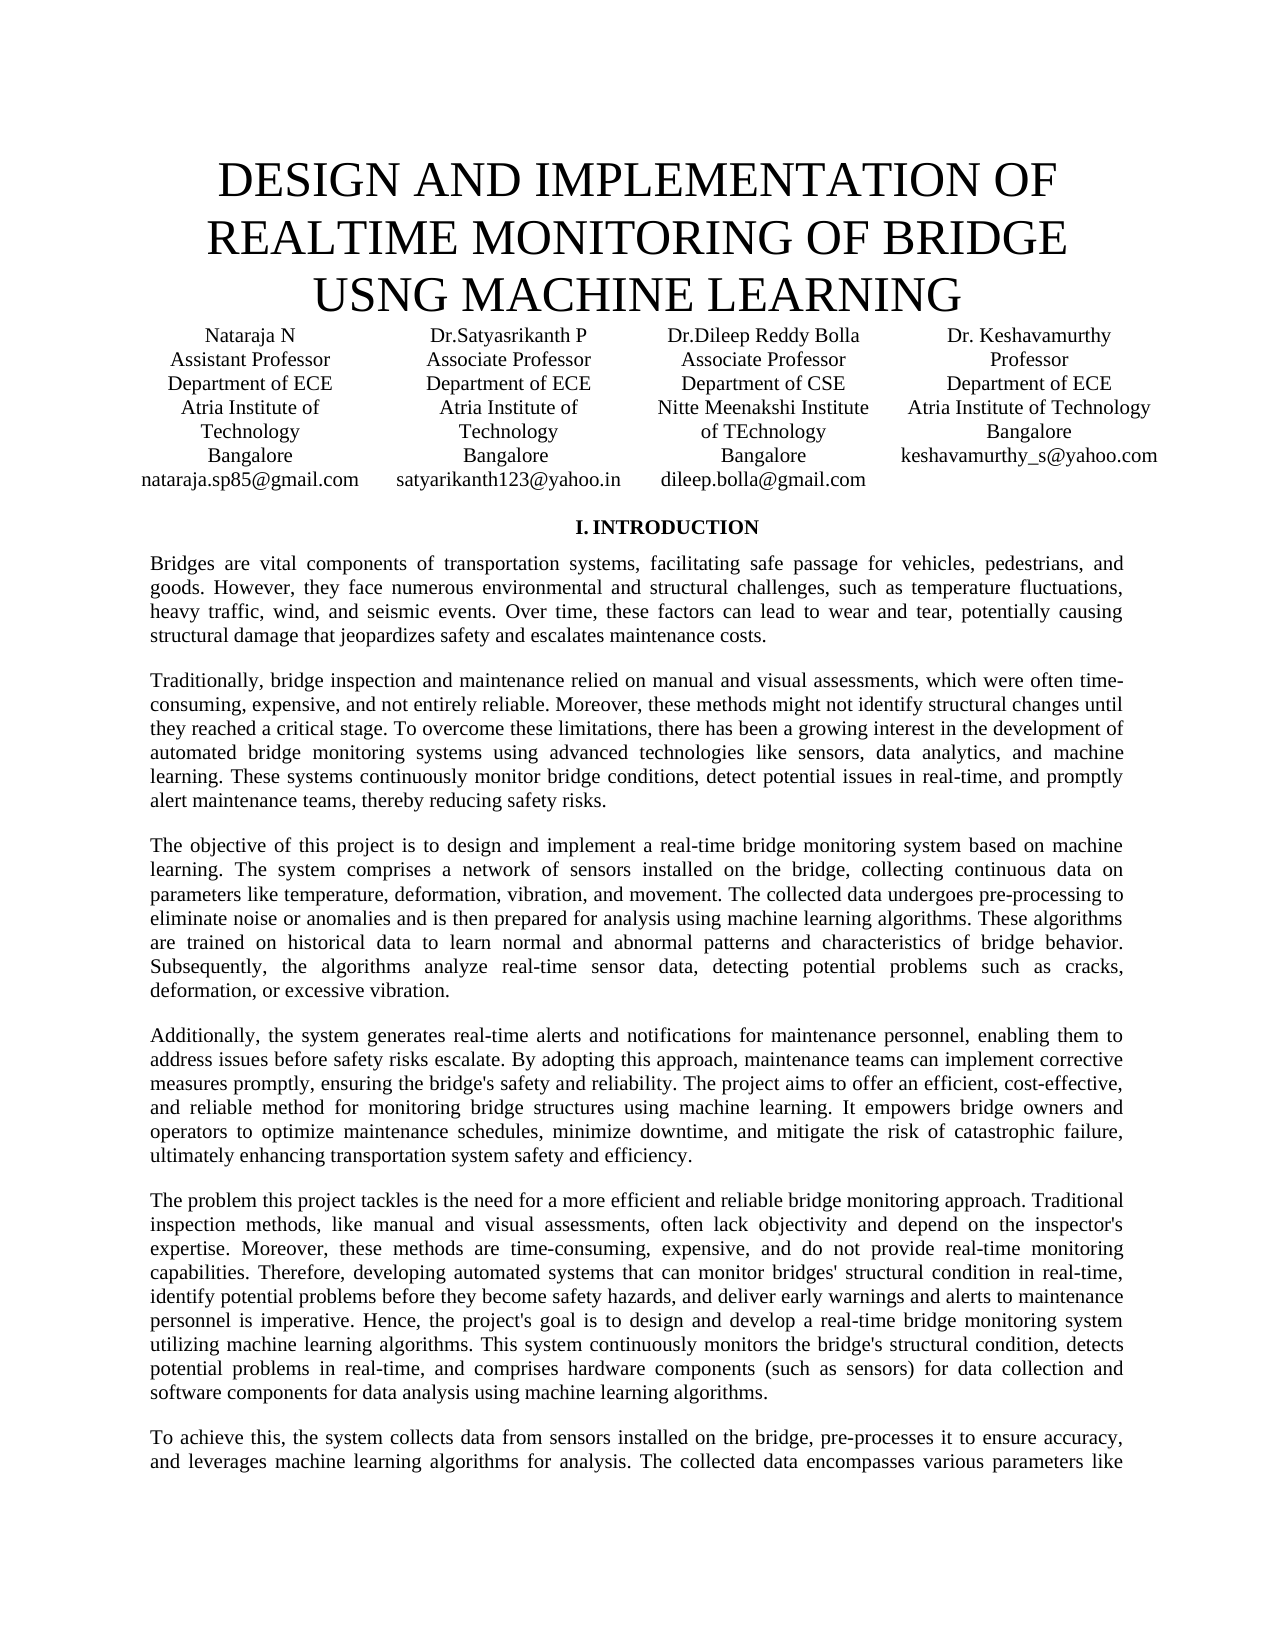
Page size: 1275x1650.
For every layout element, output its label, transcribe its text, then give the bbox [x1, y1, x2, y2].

text Traditionally, bridge inspection and maintenance relied on manual and visual assessments, which were often time-consuming, expensive, and not entirely reliable. Moreover, these methods might not identify structural changes until they reached a critical stage. To overcome these limitations, there has been a growing interest in the development of automated bridge monitoring systems using advanced technologies like sensors, data analytics, and machine learning. These systems continuously monitor bridge conditions, detect potential issues in real-time, and promptly alert maintenance teams, thereby reducing safety risks. [150, 668, 1125, 812]
table_header Dr.Dileep Reddy Bolla Associate Professor Department of CSE Nitte Meenakshi Institute of TEchnology Bangalore dileep.bolla@gmail.com [637, 323, 889, 491]
text Additionally, the system generates real-time alerts and notifications for maintenance personnel, enabling them to address issues before safety risks escalate. By adopting this approach, maintenance teams can implement corrective measures promptly, ensuring the bridge's safety and reliability. The project aims to offer an efficient, cost-effective, and reliable method for monitoring bridge structures using machine learning. It empowers bridge owners and operators to optimize maintenance schedules, minimize downtime, and mitigate the risk of catastrophic failure, ultimately enhancing transportation system safety and efficiency. [150, 1023, 1125, 1167]
text The problem this project tackles is the need for a more efficient and reliable bridge monitoring approach. Traditional inspection methods, like manual and visual assessments, often lack objectivity and depend on the inspector's expertise. Moreover, these methods are time-consuming, expensive, and do not provide real-time monitoring capabilities. Therefore, developing automated systems that can monitor bridges' structural condition in real-time, identify potential problems before they become safety hazards, and deliver early warnings and alerts to maintenance personnel is imperative. Hence, the project's goal is to design and develop a real-time bridge monitoring system utilizing machine learning algorithms. This system continuously monitors the bridge's structural condition, detects potential problems in real-time, and comprises hardware components (such as sensors) for data collection and software components for data analysis using machine learning algorithms. [150, 1188, 1125, 1404]
table_header Dr.Satyasrikanth P Associate Professor Department of ECE Atria Institute of Technology Bangalore satyarikanth123@yahoo.in [380, 323, 637, 491]
text Bridges are vital components of transportation systems, facilitating safe passage for vehicles, pedestrians, and goods. However, they face numerous environmental and structural challenges, such as temperature fluctuations, heavy traffic, wind, and seismic events. Over time, these factors can lead to wear and tear, potentially causing structural damage that jeopardizes safety and escalates maintenance costs. [150, 551, 1125, 647]
table_header Dr. Keshavamurthy Professor Department of ECE Atria Institute of Technology Bangalore keshavamurthy_s@yahoo.com [889, 323, 1169, 491]
table_header Nataraja N Assistant Professor Department of ECE Atria Institute of Technology Bangalore nataraja.sp85@gmail.com [120, 323, 379, 491]
subtitle INTRODUCTION [209, 515, 1125, 539]
text DESIGN AND IMPLEMENTATION OF REALTIME MONITORING OF BRIDGE USNG MACHINE LEARNING [150, 150, 1125, 322]
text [150, 1425, 1125, 1473]
text The objective of this project is to design and implement a real-time bridge monitoring system based on machine learning. The system comprises a network of sensors installed on the bridge, collecting continuous data on parameters like temperature, deformation, vibration, and movement. The collected data undergoes pre-processing to eliminate noise or anomalies and is then prepared for analysis using machine learning algorithms. These algorithms are trained on historical data to learn normal and abnormal patterns and characteristics of bridge behavior. Subsequently, the algorithms analyze real-time sensor data, detecting potential problems such as cracks, deformation, or excessive vibration. [150, 833, 1125, 1002]
